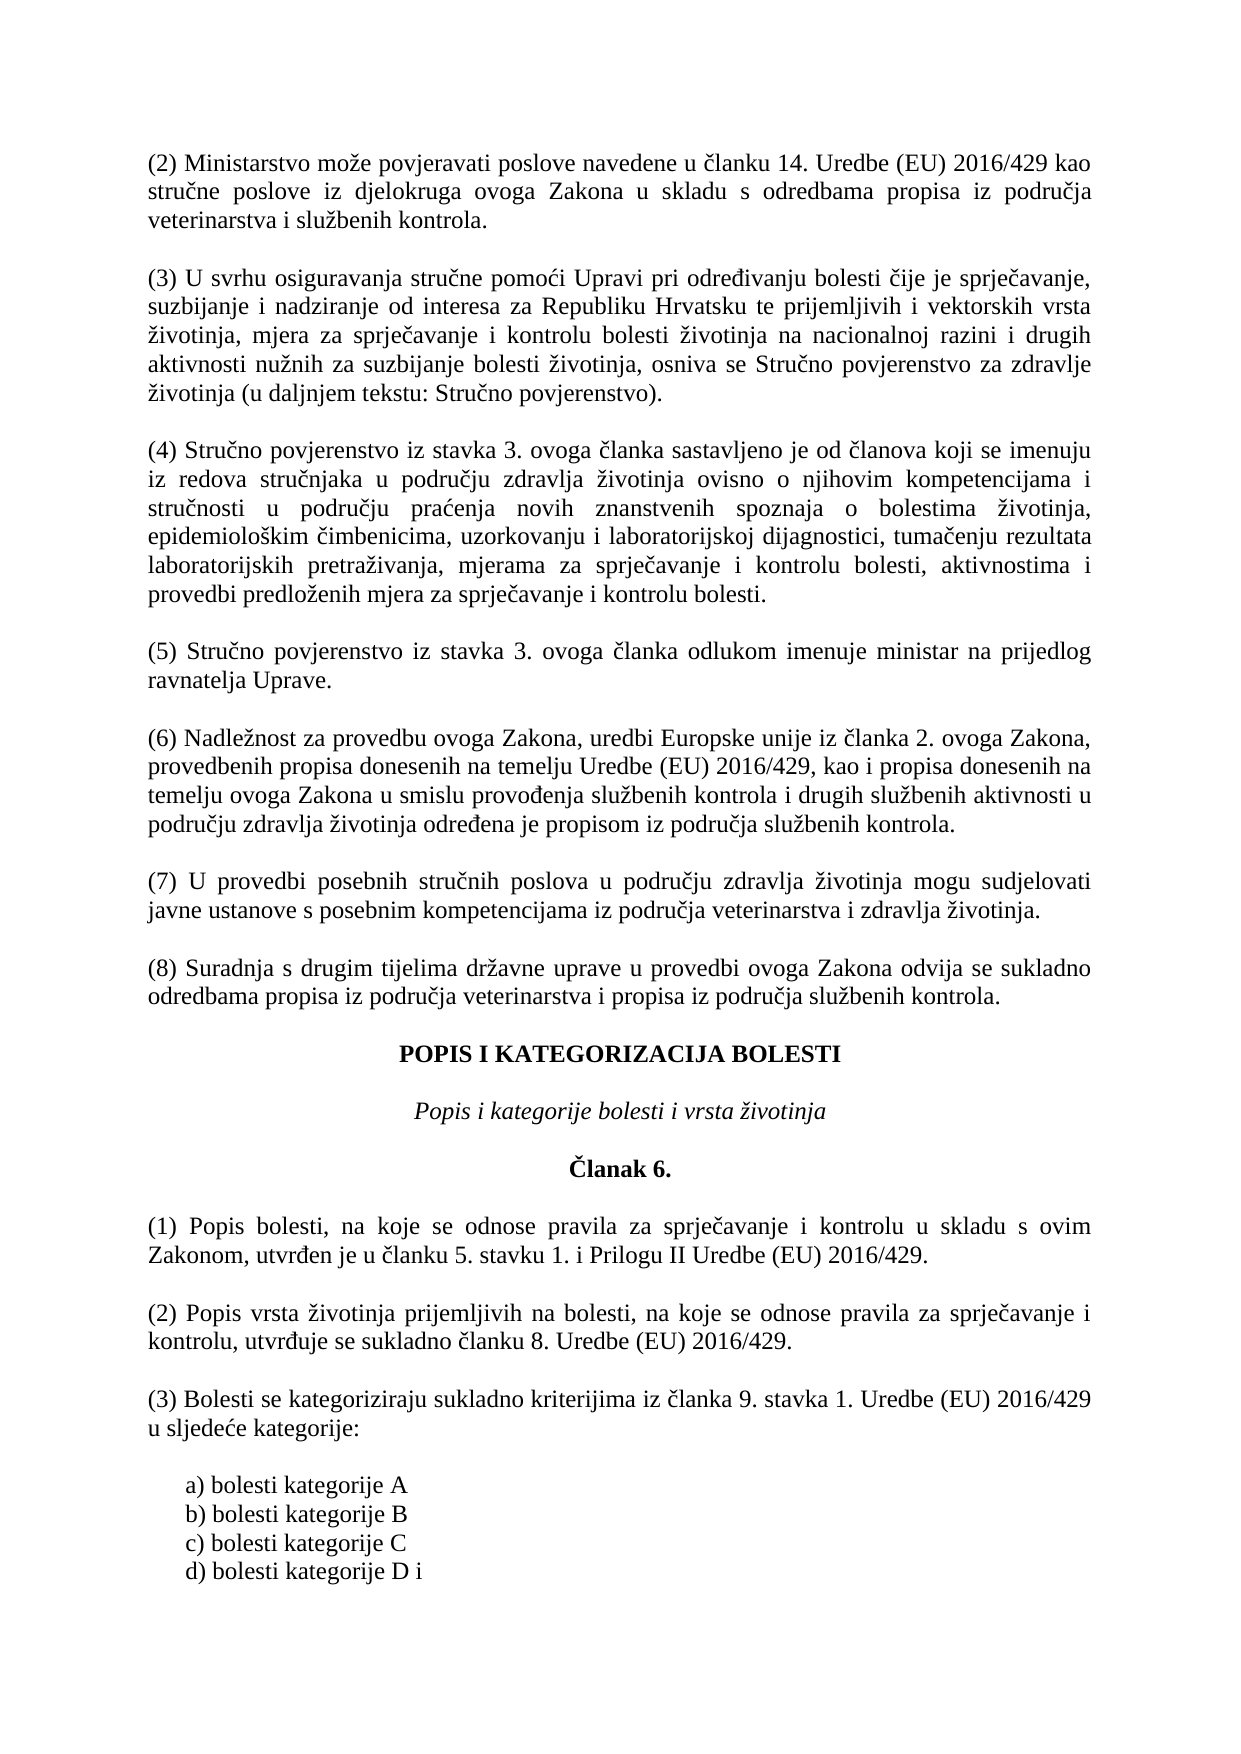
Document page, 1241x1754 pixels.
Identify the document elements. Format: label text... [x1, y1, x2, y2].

text Članak 6. [148, 1154, 1092, 1183]
text (7) U provedbi posebnih stručnih poslova u području zdravlja životinja mogu sudjelovati javne ustanove s posebnim kompetencijama iz područja veterinarstva i zdravlja životinja. [148, 866, 1092, 924]
list d) bolesti kategorije D i [185, 1556, 1092, 1585]
text POPIS I KATEGORIZACIJA BOLESTI [148, 1039, 1092, 1068]
text (1) Popis bolesti, na koje se odnose pravila za sprječavanje i kontrolu u skladu s ovim Zakonom, utvrđen je u članku 5. stavku 1. i Prilogu II Uredbe (EU) 2016/429. [148, 1211, 1092, 1269]
list c) bolesti kategorije C [185, 1528, 1092, 1556]
text (8) Suradnja s drugim tijelima državne uprave u provedbi ovoga Zakona odvija se sukladno odredbama propisa iz područja veterinarstva i propisa iz područja službenih kontrola. [148, 953, 1092, 1010]
text (2) Ministarstvo može povjeravati poslove navedene u članku 14. Uredbe (EU) 2016/429 kao stručne poslove iz djelokruga ovoga Zakona u skladu s odredbama propisa iz područja veterinarstva i službenih kontrola. [148, 148, 1092, 234]
text (5) Stručno povjerenstvo iz stavka 3. ovoga članka odlukom imenuje ministar na prijedlog ravnatelja Uprave. [148, 636, 1092, 694]
text Popis i kategorije bolesti i vrsta životinja [148, 1096, 1092, 1125]
text (2) Popis vrsta životinja prijemljivih na bolesti, na koje se odnose pravila za sprječavanje i kontrolu, utvrđuje se sukladno članku 8. Uredbe (EU) 2016/429. [148, 1298, 1092, 1355]
list b) bolesti kategorije B [185, 1499, 1092, 1528]
text (4) Stručno povjerenstvo iz stavka 3. ovoga članka sastavljeno je od članova koji se imenuju iz redova stručnjaka u području zdravlja životinja ovisno o njihovim kompetencijama i stručnosti u području praćenja novih znanstvenih spoznaja o bolestima životinja, epidemiološkim čimbenicima, uzorkovanju i laboratorijskoj dijagnostici, tumačenju rezultata laboratorijskih pretraživanja, mjerama za sprječavanje i kontrolu bolesti, aktivnostima i provedbi predloženih mjera za sprječavanje i kontrolu bolesti. [148, 435, 1092, 608]
list a) bolesti kategorije A [185, 1470, 1092, 1499]
text (3) U svrhu osiguravanja stručne pomoći Upravi pri određivanju bolesti čije je sprječavanje, suzbijanje i nadziranje od interesa za Republiku Hrvatsku te prijemljivih i vektorskih vrsta životinja, mjera za sprječavanje i kontrolu bolesti životinja na nacionalnoj razini i drugih aktivnosti nužnih za suzbijanje bolesti životinja, osniva se Stručno povjerenstvo za zdravlje životinja (u daljnjem tekstu: Stručno povjerenstvo). [148, 263, 1092, 406]
text (6) Nadležnost za provedbu ovoga Zakona, uredbi Europske unije iz članka 2. ovoga Zakona, provedbenih propisa donesenih na temelju Uredbe (EU) 2016/429, kao i propisa donesenih na temelju ovoga Zakona u smislu provođenja službenih kontrola i drugih službenih aktivnosti u području zdravlja životinja određena je propisom iz područja službenih kontrola. [148, 723, 1092, 838]
text (3) Bolesti se kategoriziraju sukladno kriterijima iz članka 9. stavka 1. Uredbe (EU) 2016/429 u sljedeće kategorije: [148, 1384, 1092, 1441]
